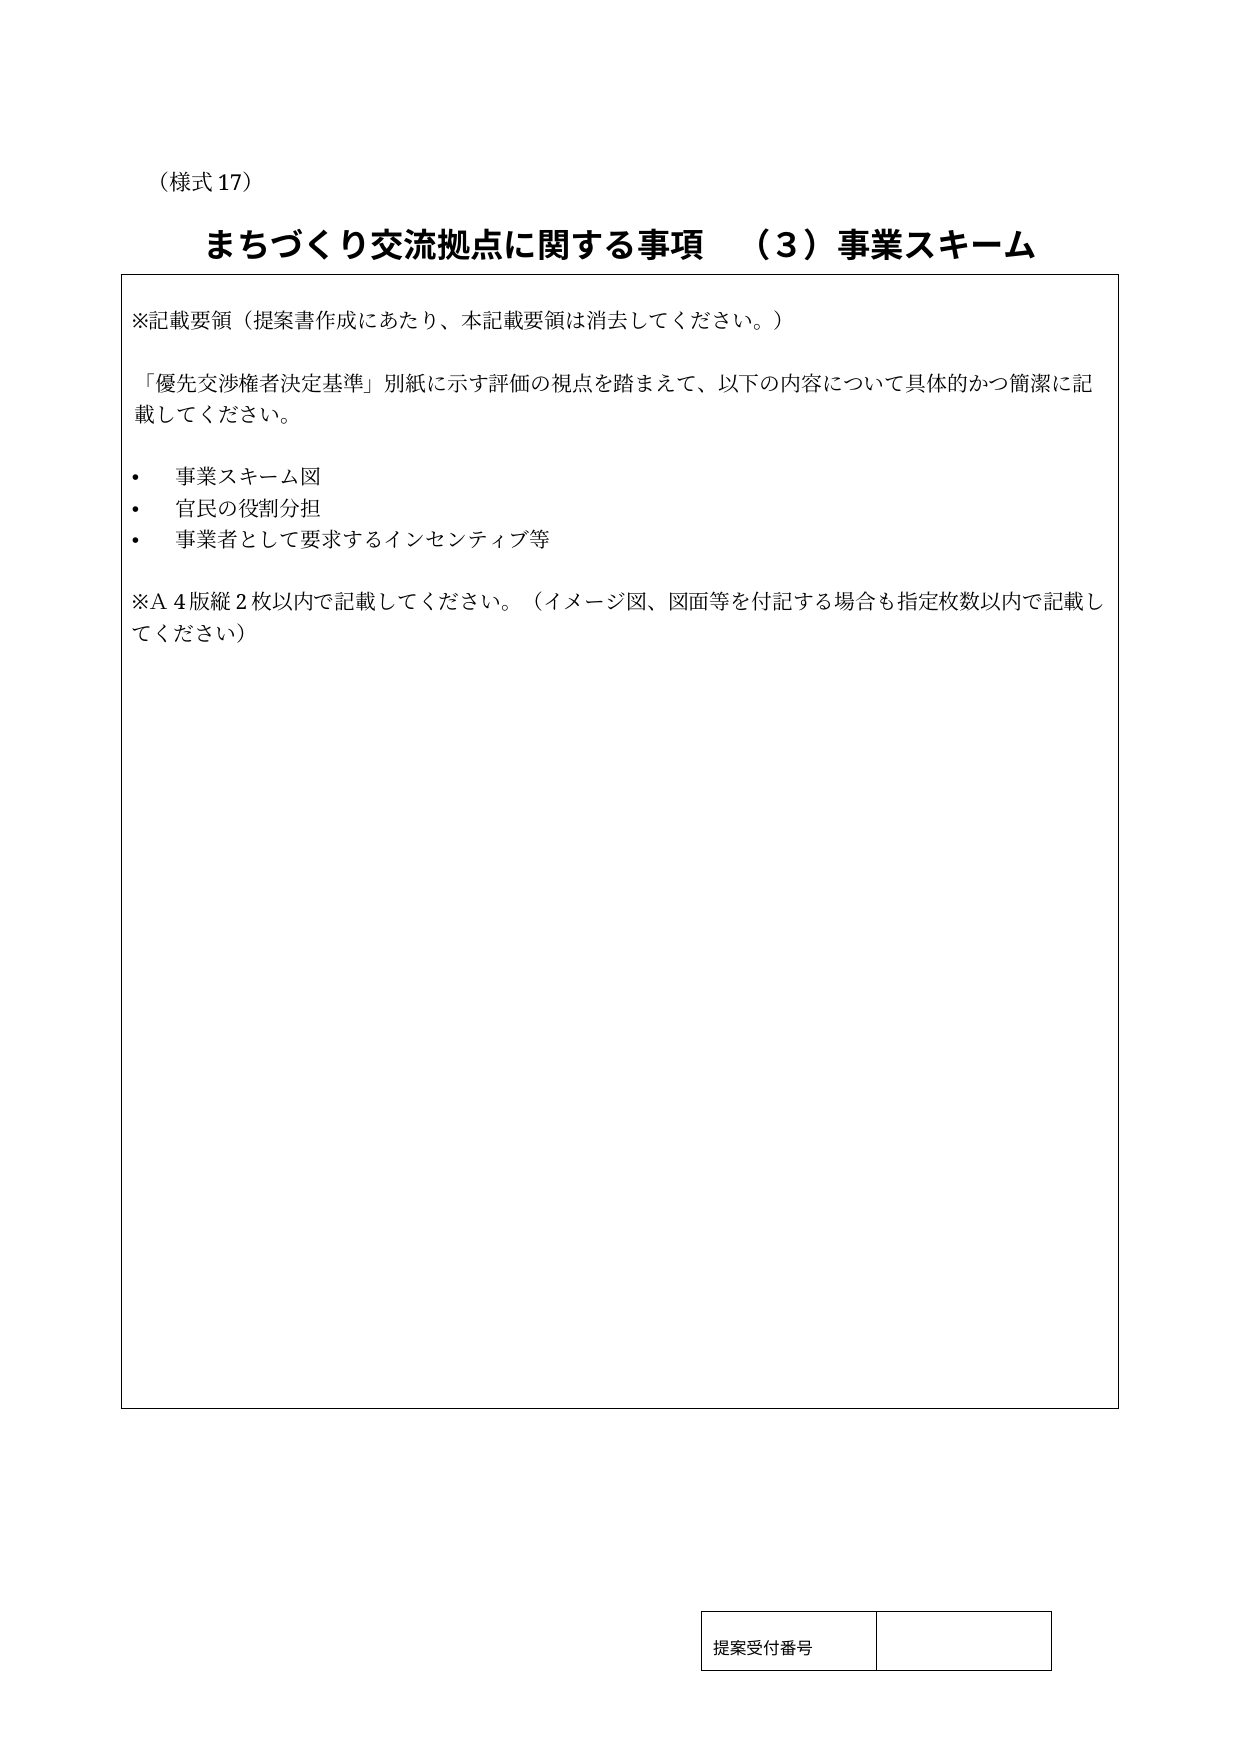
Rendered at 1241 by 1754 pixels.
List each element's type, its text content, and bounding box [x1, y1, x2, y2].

text （様式17） [148, 150, 1092, 212]
table_header ※記載要領（提案書作成にあたり、本記載要領は消去してください。） 「優先交渉権者決定基準」別紙に示す評価の視点を踏まえて、以下の内容について具体的かつ簡潔に記載してください。 事業スキーム図 官民の役割分担 事業者として要求するインセンティブ等 ※Ａ4版縦2枚以内で記載してください。（イメージ図、図面等を付記する場合も指定枚数以内で記載してください） [122, 275, 1118, 1408]
subtitle まちづくり交流拠点に関する事項 （３）事業スキーム [148, 212, 1092, 274]
